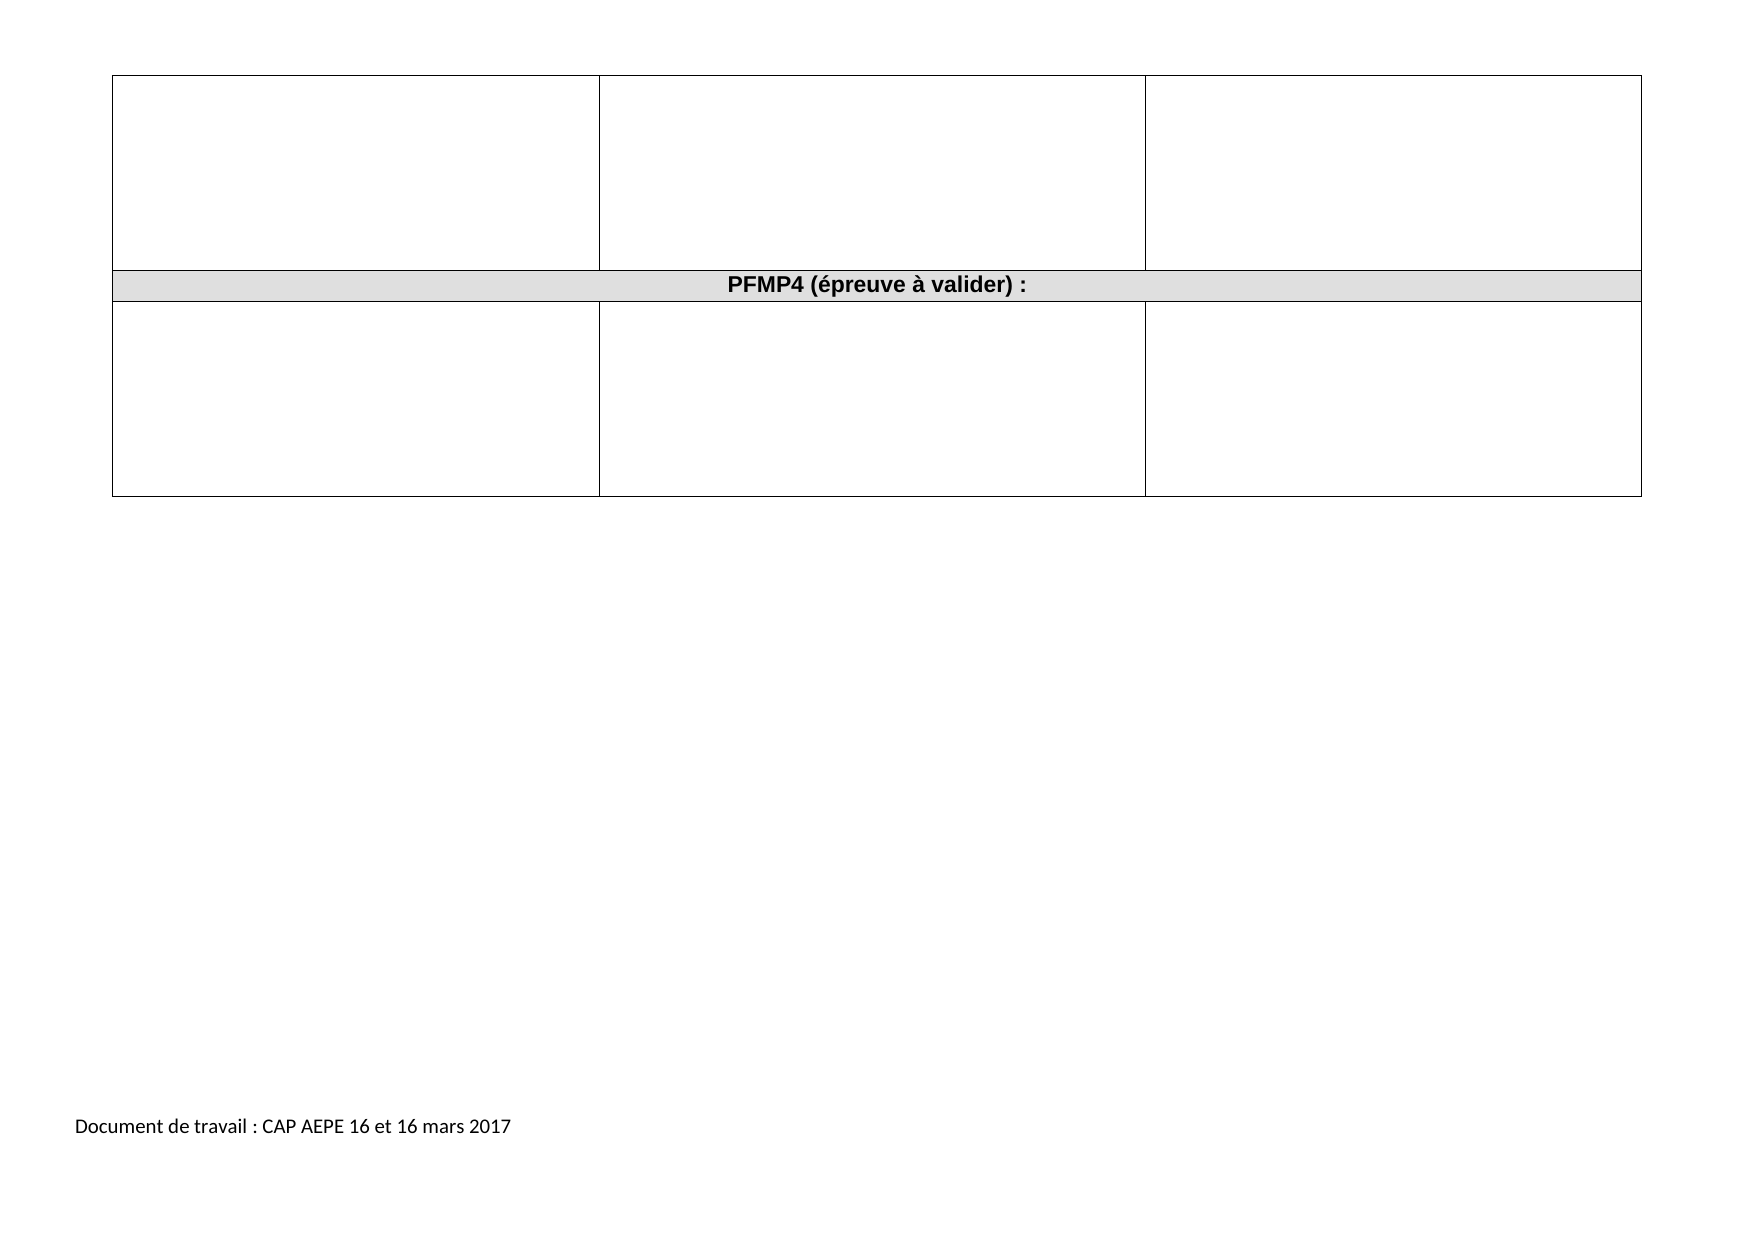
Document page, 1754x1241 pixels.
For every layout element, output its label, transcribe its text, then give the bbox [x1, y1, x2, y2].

table_cell [600, 76, 1145, 270]
table_cell [113, 302, 599, 496]
table_cell PFMP4 (épreuve à valider) : [113, 271, 1641, 301]
table_cell [113, 76, 599, 270]
table_cell [1146, 76, 1641, 270]
table_cell [1146, 302, 1641, 496]
table_cell [600, 302, 1145, 496]
